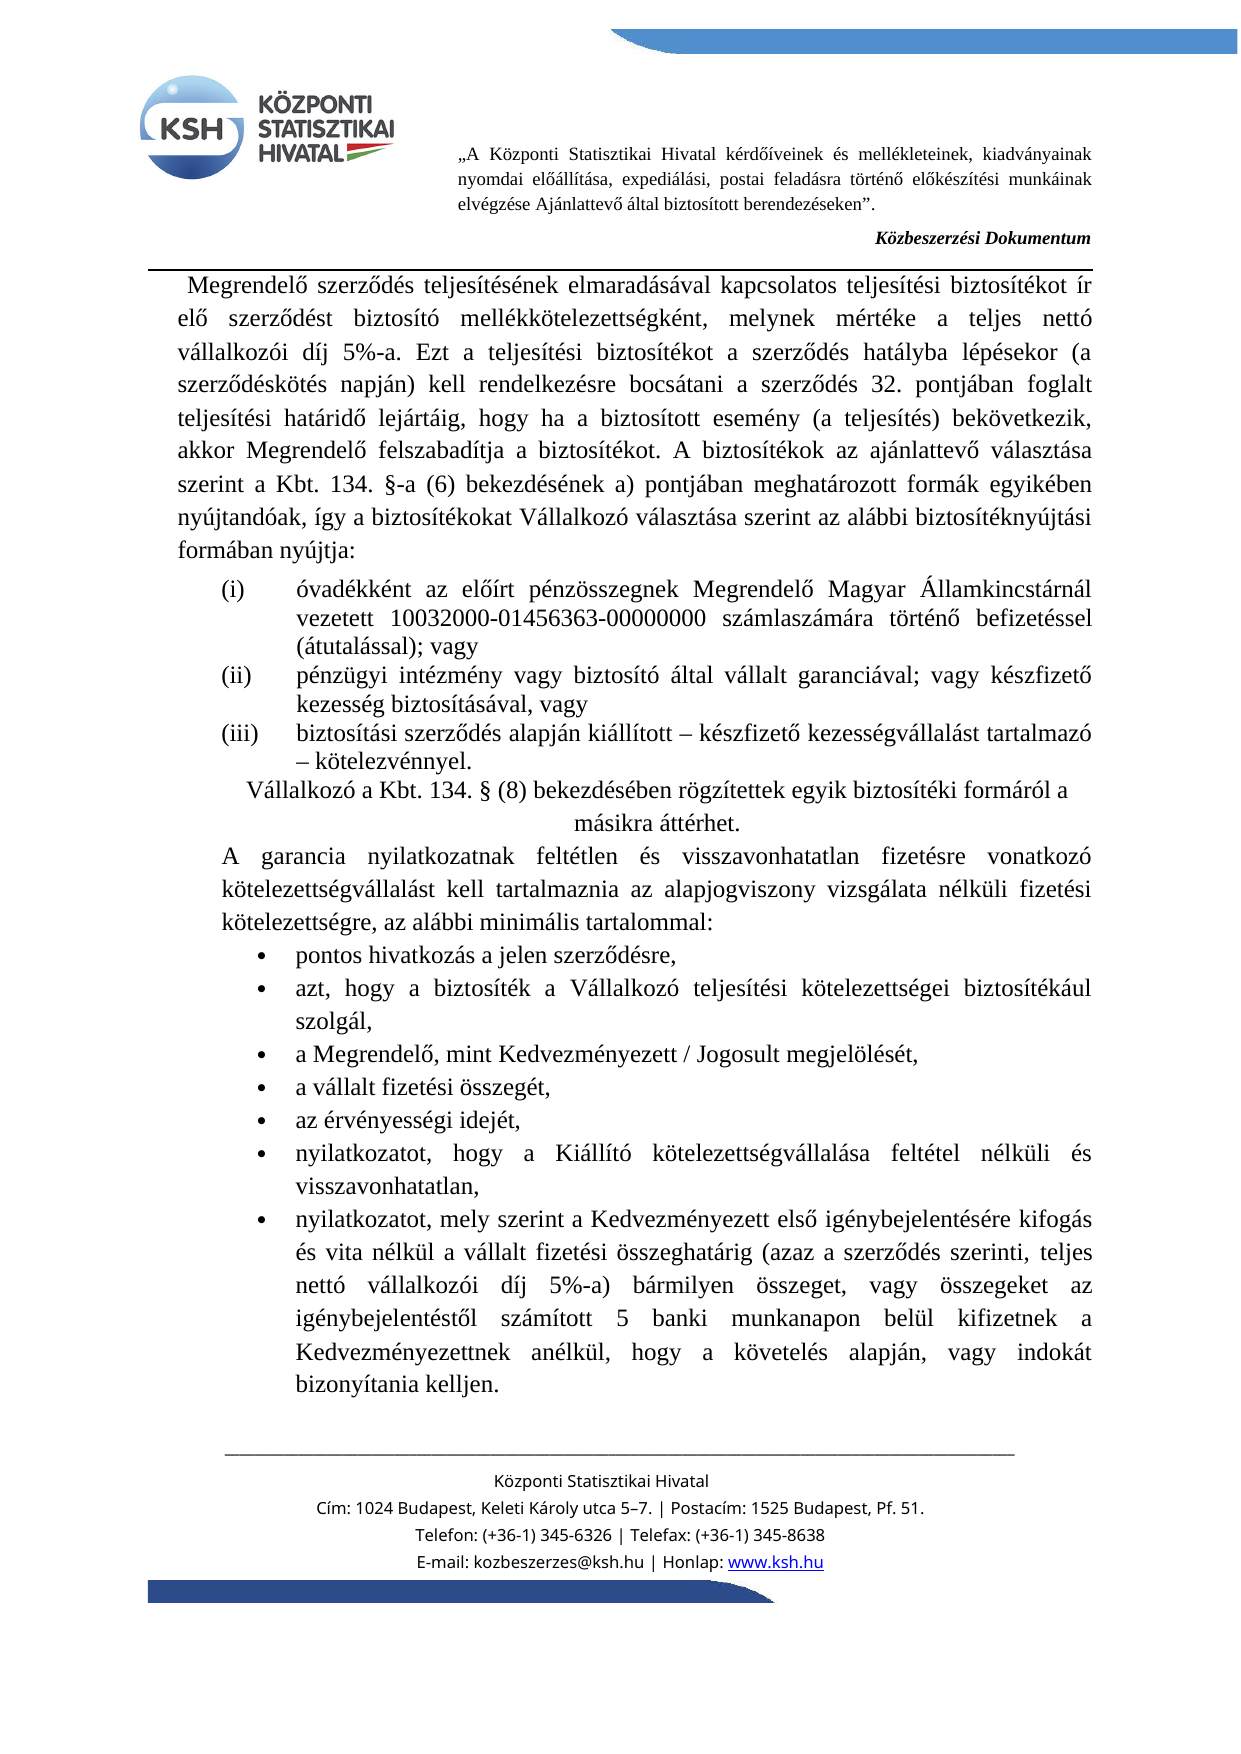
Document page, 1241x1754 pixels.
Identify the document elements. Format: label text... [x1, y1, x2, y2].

list a Megrendelő, mint Kedvezményezett / Jogosult megjelölését, [258, 1039, 1093, 1068]
list Vállalkozó a Kbt. 134. § (8) bekezdésében rögzítettek egyik biztosítéki formáról a másikra áttérhet. [221, 775, 1093, 837]
picture [137, 73, 396, 180]
list biztosítási szerződés alapján kiállított – készfizető kezességvállalást tartalmazó – kötelezvénnyel. [221, 718, 1093, 775]
list nyilatkozatot, hogy a Kiállító kötelezettségvállalása feltétel nélküli és visszavonhatatlan, [258, 1138, 1093, 1200]
list Megrendelő szerződés teljesítésének elmaradásával kapcsolatos teljesítési biztosítékot ír elő szerződést biztosító mellékkötelezettségként, melynek mértéke a teljes nettó vállalkozói díj 5%-a. Ezt a teljesítési biztosítékot a szerződés hatályba lépésekor (a szerződéskötés napján) kell rendelkezésre bocsátani a szerződés 32. pontjában foglalt teljesítési határidő lejártáig, hogy ha a biztosított esemény (a teljesítés) bekövetkezik, akkor Megrendelő felszabadítja a biztosítékot. A biztosítékok az ajánlattevő választása szerint a Kbt. 134. §-a (6) bekezdésének a) pontjában meghatározott formák egyikében nyújtandóak, így a biztosítékokat Vállalkozó választása szerint az alábbi biztosítéknyújtási formában nyújtja: [177, 271, 1093, 563]
list A garancia nyilatkozatnak feltétlen és visszavonhatatlan fizetésre vonatkozó kötelezettségvállalást kell tartalmaznia az alapjogviszony vizsgálata nélküli fizetési kötelezettségre, az alábbi minimális tartalommal: [221, 841, 1093, 936]
picture [147, 1580, 1093, 1603]
list nyilatkozatot, mely szerint a Kedvezményezett első igénybejelentésére kifogás és vita nélkül a vállalt fizetési összeghatárig (azaz a szerződés szerinti, teljes nettó vállalkozói díj 5%-a) bármilyen összeget, vagy összegeket az igénybejelentéstől számított 5 banki munkanapon belül kifizetnek a Kedvezményezettnek anélkül, hogy a követelés alapján, vagy indokát bizonyítania kelljen. [258, 1204, 1093, 1398]
list az érvényességi idejét, [258, 1105, 1093, 1134]
list azt, hogy a biztosíték a Vállalkozó teljesítési kötelezettségei biztosítékául szolgál, [258, 973, 1093, 1035]
list a vállalt fizetési összegét, [258, 1072, 1093, 1101]
list pontos hivatkozás a jelen szerződésre, [258, 940, 1093, 969]
list óvadékként az előírt pénzösszegnek Megrendelő Magyar Államkincstárnál vezetett 10032000-01456363-00000000 számlaszámára történő befizetéssel (átutalással); vagy [221, 574, 1093, 660]
picture [292, 29, 1238, 54]
list pénzügyi intézmény vagy biztosító által vállalt garanciával; vagy készfizető kezesség biztosításával, vagy [221, 660, 1093, 718]
